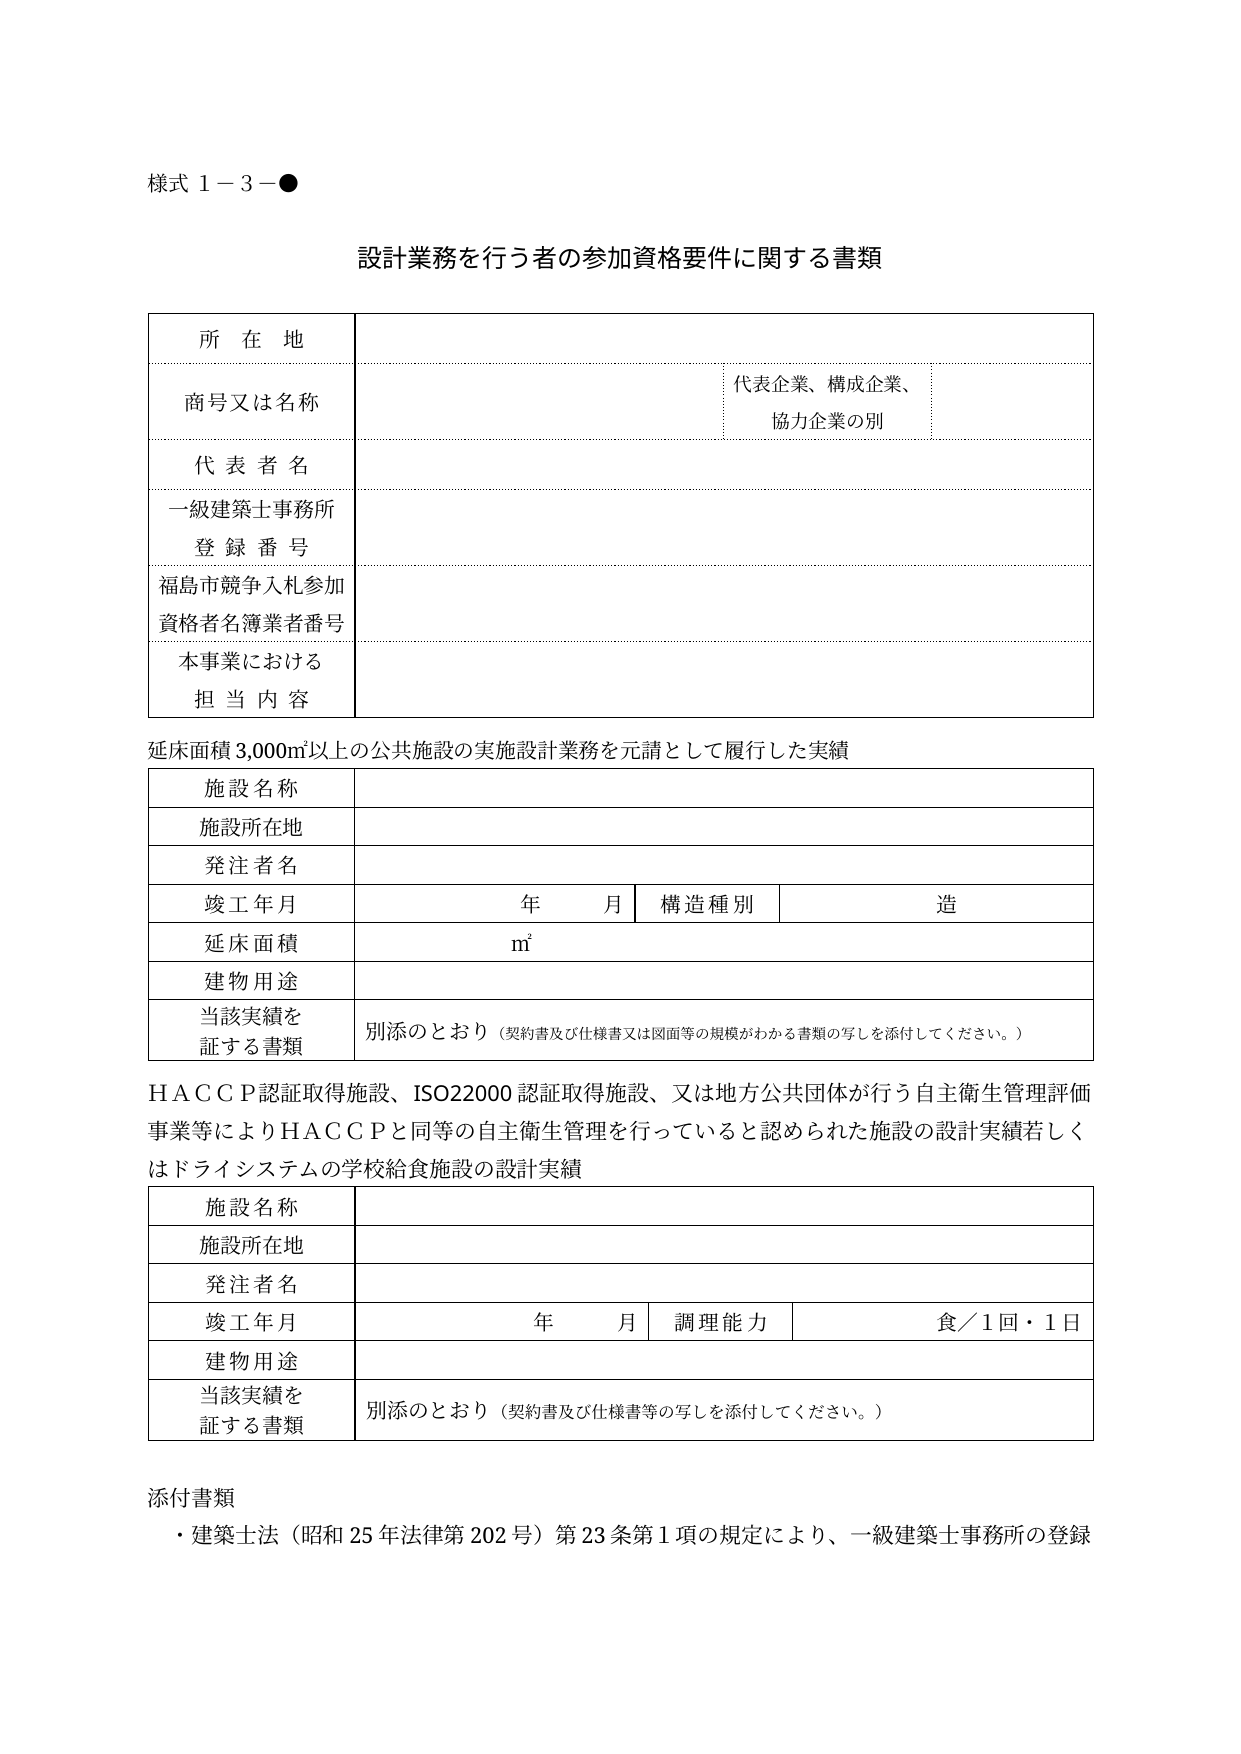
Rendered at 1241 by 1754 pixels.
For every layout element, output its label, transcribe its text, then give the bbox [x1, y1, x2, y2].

table_cell 竣工年月 [149, 1303, 354, 1340]
table_cell 施設所在地 [149, 1226, 354, 1263]
table_cell 発注者名 [149, 1264, 354, 1302]
text ＨＡＣＣＰ認証取得施設、ISO22000認証取得施設、又は地方公共団体が行う自主衛生管理評価事業等によりＨＡＣＣＰと同等の自主衛生管理を行っていると認められた施設の設計実績若しくはドライシステムの学校給食施設の設計実績 [148, 1074, 1092, 1186]
table_cell [356, 565, 1093, 641]
table_cell ㎡ [355, 923, 1093, 961]
table_cell [931, 363, 1093, 439]
table_cell 代表企業、構成企業、 協力企業の別 [724, 363, 931, 439]
table_header 施設名称 [149, 769, 354, 807]
text 設計業務を行う者の参加資格要件に関する書類 [148, 238, 1092, 276]
table_cell [356, 1226, 1093, 1263]
table_cell 延床面積 [149, 923, 354, 961]
text 添付書類 [148, 1478, 1092, 1516]
text 様式 １－３－● [148, 163, 1092, 201]
table_cell 調理能力 [649, 1303, 792, 1340]
table_cell [356, 489, 1093, 565]
table_cell 造 [780, 885, 1093, 922]
table_cell 構造種別 [636, 885, 779, 922]
table_header [356, 314, 1093, 363]
table_cell [356, 641, 1093, 717]
table_cell [356, 439, 1093, 489]
table_cell 竣工年月 [149, 885, 354, 922]
table_cell [356, 1341, 1093, 1379]
table_header [355, 769, 1093, 807]
table_cell 一級建築士事務所 登録番号 [149, 489, 354, 565]
table_cell 別添のとおり（契約書及び仕様書等の写しを添付してください。） [356, 1380, 1093, 1440]
table_header 所在地 [149, 314, 354, 363]
table_cell 当該実績を 証する書類 [149, 1380, 354, 1440]
table_header 施設名称 [149, 1187, 354, 1225]
table_cell [355, 962, 1093, 999]
table_cell 施設所在地 [149, 808, 354, 845]
table_cell [355, 808, 1093, 845]
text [148, 1516, 1092, 1553]
text 延床面積3,000㎡以上の公共施設の実施設計業務を元請として履行した実績 [148, 731, 1092, 768]
table_cell 年 月 [356, 1303, 648, 1340]
table_header [356, 1187, 1093, 1225]
table_cell 福島市競争入札参加資格者名簿業者番号 [149, 565, 354, 641]
table_cell 年 月 [355, 885, 634, 922]
table_cell 当該実績を 証する書類 [149, 1000, 354, 1060]
table_cell 発注者名 [149, 846, 354, 884]
table_cell [356, 363, 724, 439]
table_cell 別添のとおり（契約書及び仕様書又は図面等の規模がわかる書類の写しを添付してください。） [355, 1000, 1093, 1060]
table_cell 食／１回・１日 [793, 1303, 1093, 1340]
table_cell 代表者名 [149, 439, 354, 489]
table_cell [355, 846, 1093, 884]
table_cell 建物用途 [149, 1341, 354, 1379]
table_cell 建物用途 [149, 962, 354, 999]
table_cell 本事業における 担当内容 [149, 641, 354, 717]
table_cell [356, 1264, 1093, 1302]
table_cell 商号又は名称 [149, 363, 354, 439]
